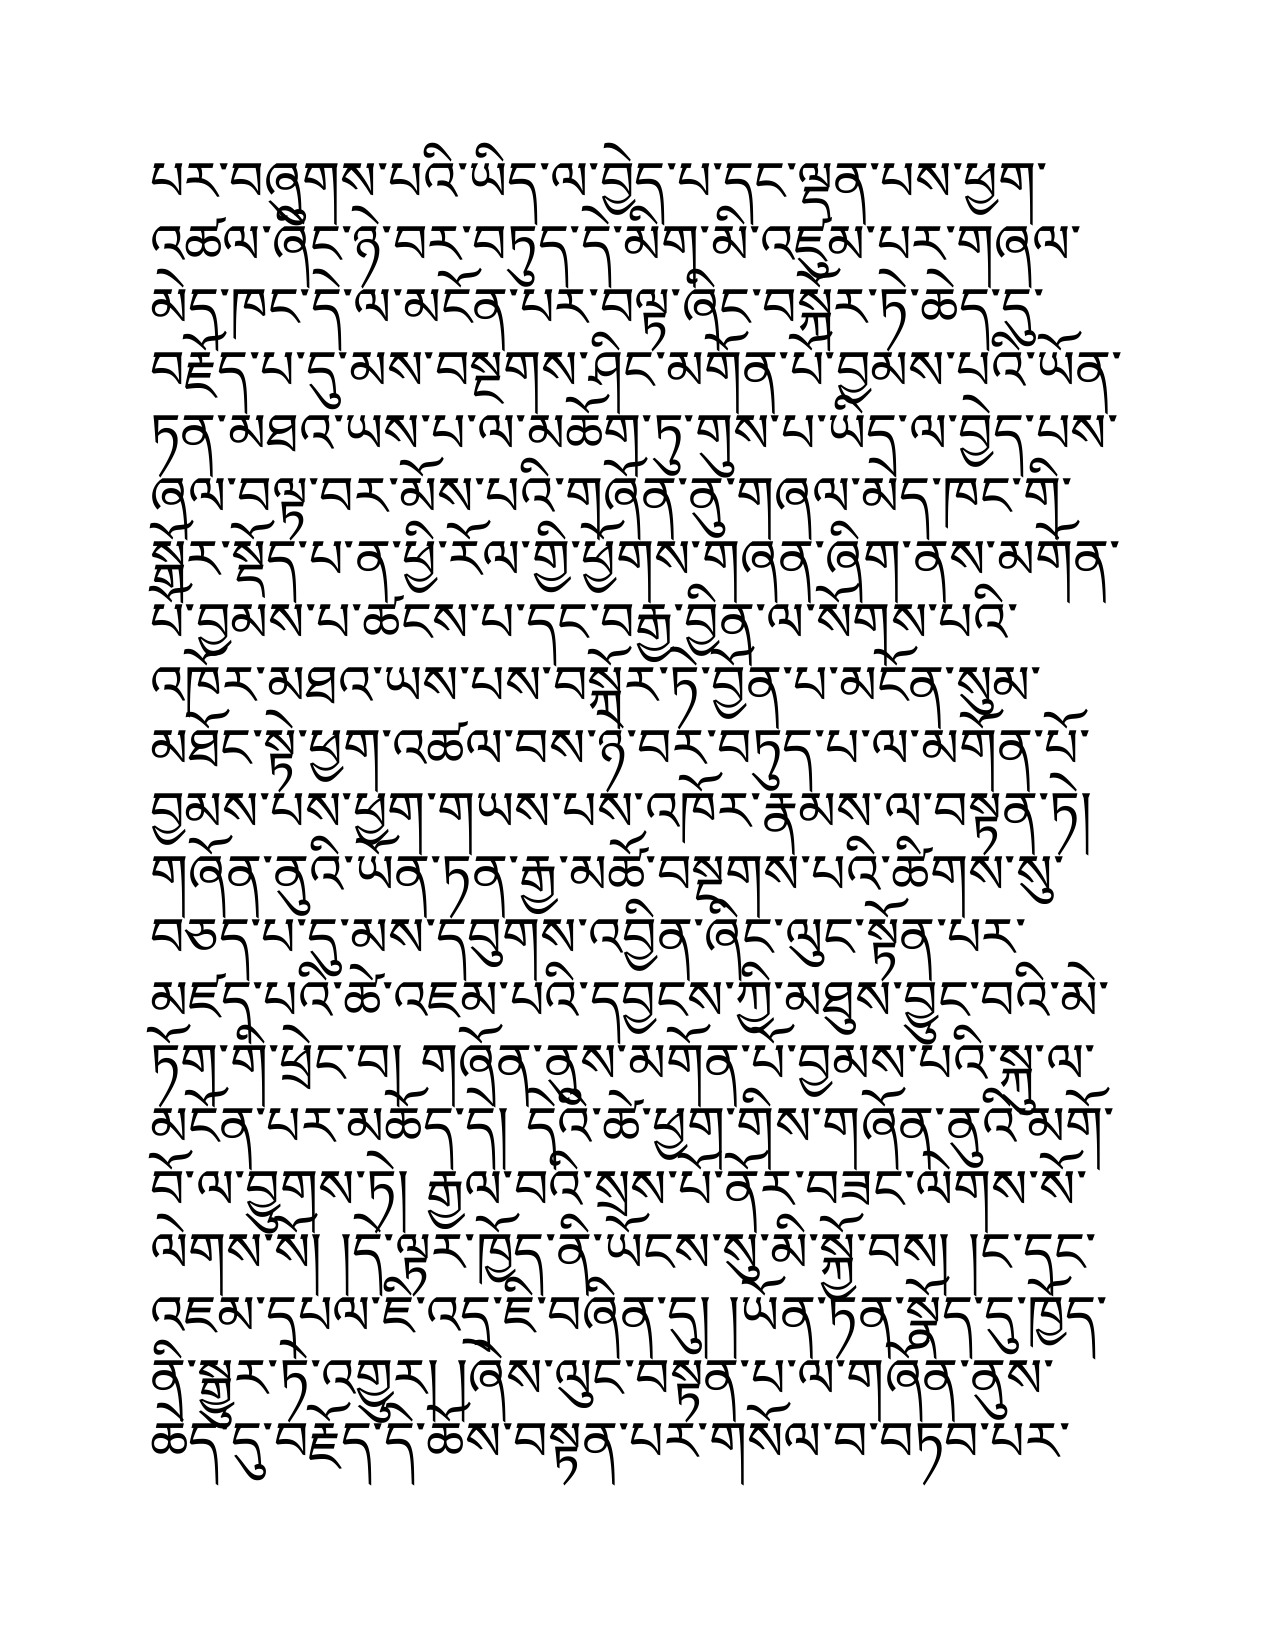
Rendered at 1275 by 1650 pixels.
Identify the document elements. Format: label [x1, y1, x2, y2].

text [150, 150, 1125, 1473]
